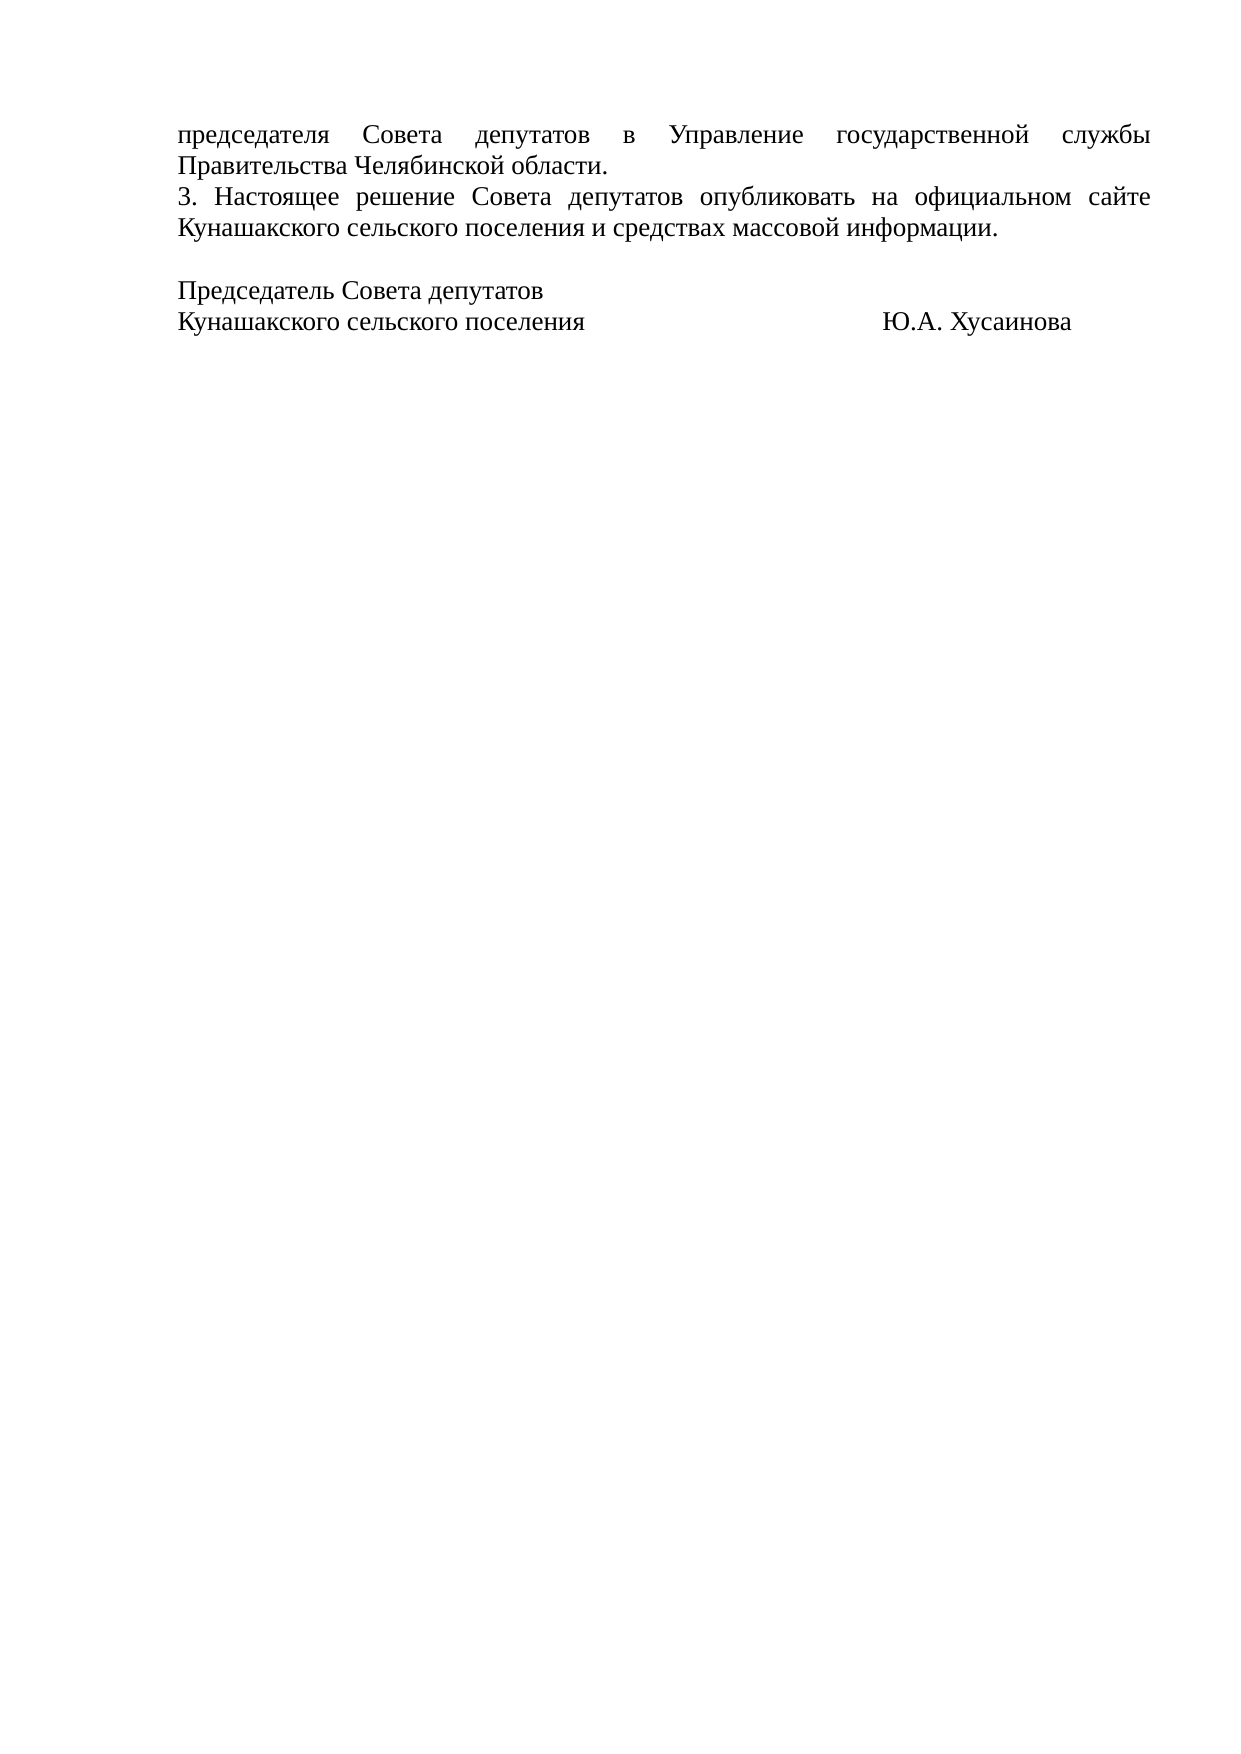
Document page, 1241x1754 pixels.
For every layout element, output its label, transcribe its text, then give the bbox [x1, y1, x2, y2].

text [177, 118, 1152, 180]
text 3. Настоящее решение Совета депутатов опубликовать на официальном сайте Кунашакского сельского поселения и средствах массовой информации. [177, 180, 1152, 243]
text Кунашакского сельского поселения Ю.А. Хусаинова [177, 305, 1152, 336]
text Председатель Совета депутатов [177, 274, 1152, 305]
